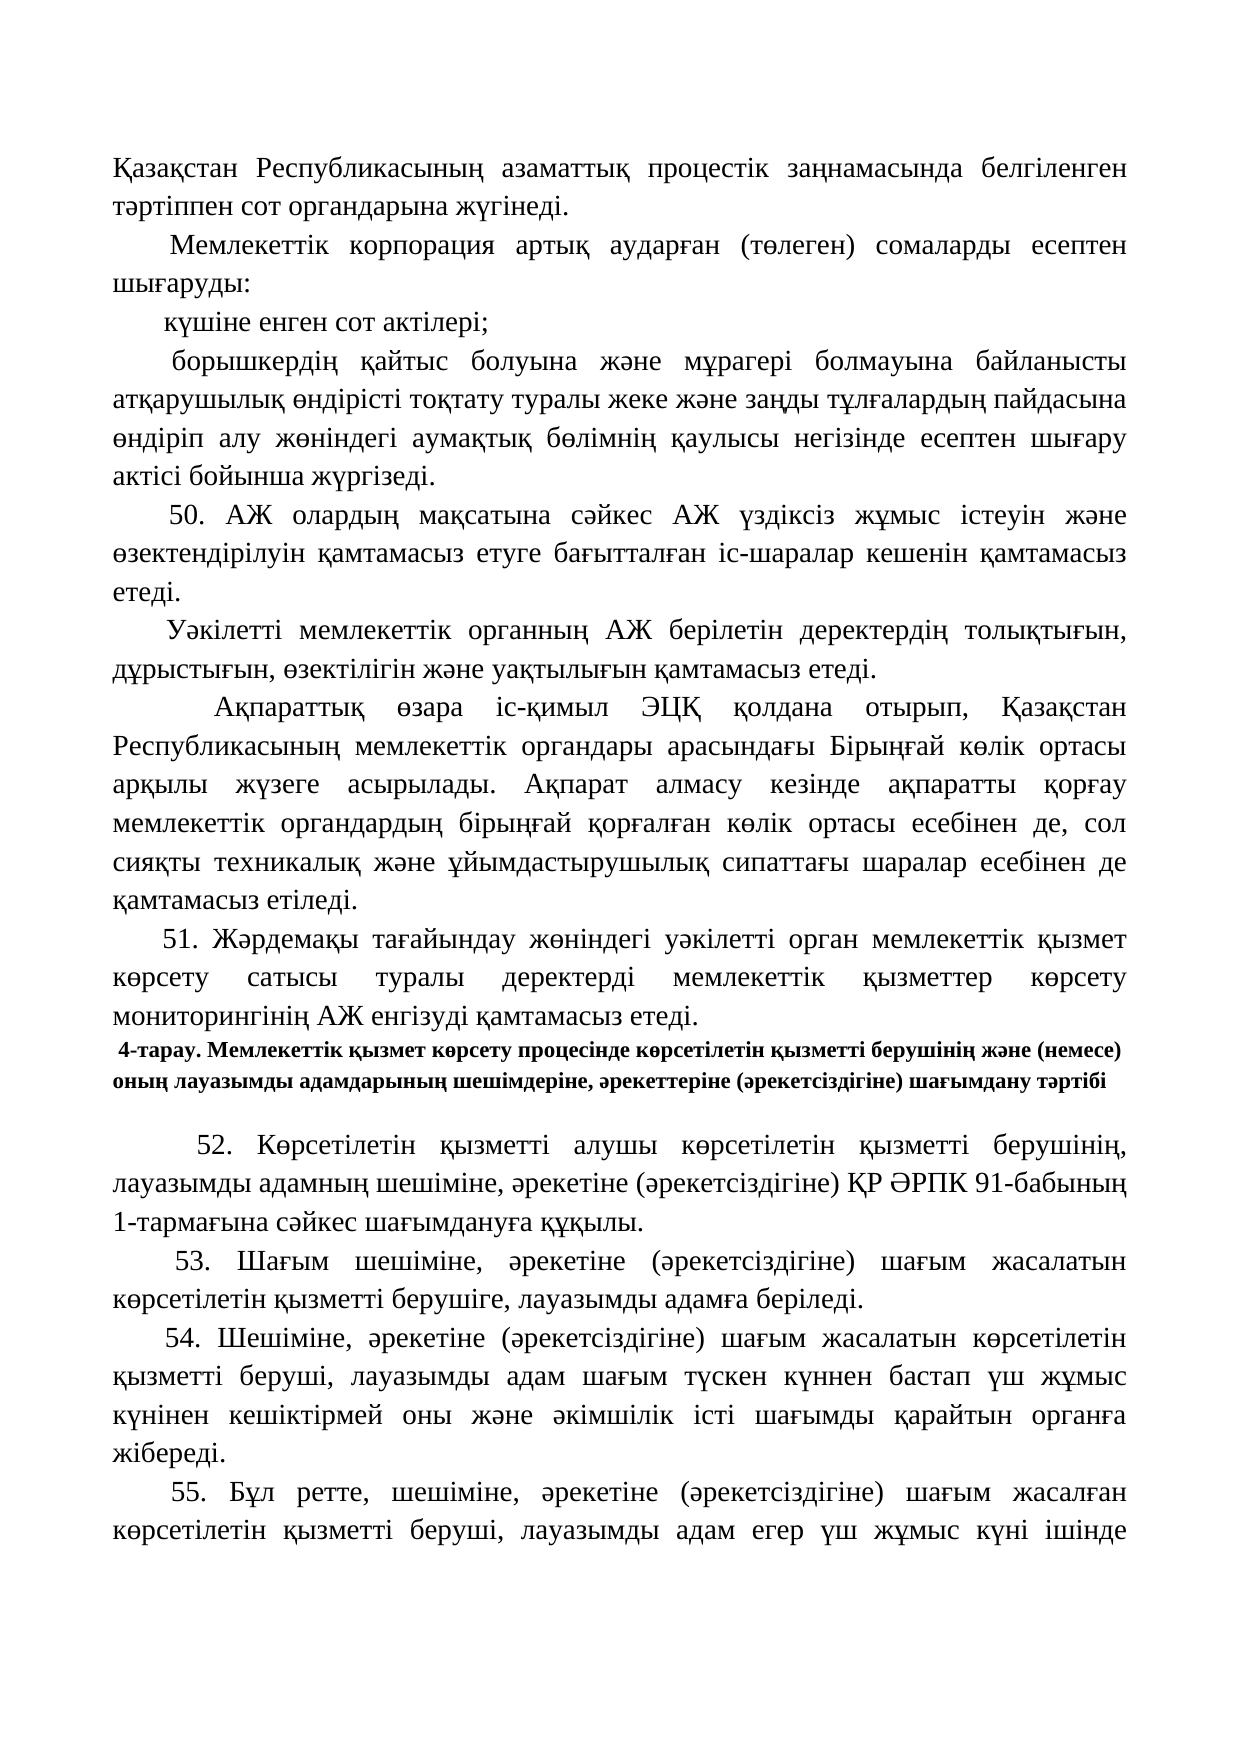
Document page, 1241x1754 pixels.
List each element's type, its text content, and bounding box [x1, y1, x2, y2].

text 53. Шағым шешіміне, әрекетіне (әрекетсіздігіне) шағым жасалатын көрсетілетін қызметті берушіге, лауазымды адамға беріледі. [112, 1243, 1128, 1315]
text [112, 1474, 1128, 1546]
text 51. Жәрдемақы тағайындау жөніндегі уәкілетті орган мемлекеттік қызмет көрсету сатысы туралы деректерді мемлекеттік қызметтер көрсету мониторингінің АЖ енгізуді қамтамасыз етеді. [112, 921, 1128, 1031]
text 4-тарау. Мемлекеттік қызмет көрсету процесінде көрсетілетін қызметті берушінің және (немесе) оның лауазымды адамдарының шешімдеріне, әрекеттеріне (әрекетсіздігіне) шағымдану тәртібі [112, 1036, 1128, 1093]
text Мемлекеттік корпорация артық аударған (төлеген) сомаларды есептен шығаруды: [112, 227, 1128, 299]
text борышкердің қайтыс болуына және мұрагері болмауына байланысты атқарушылық өндірісті тоқтату туралы жеке және заңды тұлғалардың пайдасына өндіріп алу жөніндегі аумақтық бөлімнің қаулысы негізінде есептен шығару актісі бойынша жүргізеді. [112, 343, 1128, 492]
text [112, 150, 1128, 222]
text 50. АЖ олардың мақсатына сәйкес АЖ үздіксіз жұмыс істеуін және өзектендірілуін қамтамасыз етуге бағытталған іс-шаралар кешенін қамтамасыз етеді. [112, 497, 1128, 607]
text 52. Көрсетілетін қызметті алушы көрсетілетін қызметті берушінің, лауазымды адамның шешіміне, әрекетіне (әрекетсіздігіне) ҚР ӘРПК 91-бабының 1-тармағына сәйкес шағымдануға құқылы. [112, 1127, 1128, 1238]
text Уәкілетті мемлекеттік органның АЖ берілетін деректердің толықтығын, дұрыстығын, өзектілігін және уақтылығын қамтамасыз етеді. [112, 612, 1128, 684]
text 54. Шешіміне, әрекетіне (әрекетсіздігіне) шағым жасалатын көрсетілетін қызметті беруші, лауазымды адам шағым түскен күннен бастап үш жұмыс күнінен кешіктірмей оны және әкімшілік істі шағымды қарайтын органға жібереді. [112, 1320, 1128, 1469]
text Ақпараттық өзара іс-қимыл ЭЦҚ қолдана отырып, Қазақстан Республикасының мемлекеттік органдары арасындағы Бірыңғай көлік ортасы арқылы жүзеге асырылады. Ақпарат алмасу кезінде ақпаратты қорғау мемлекеттік органдардың бірыңғай қорғалған көлік ортасы есебінен де, сол сияқты техникалық және ұйымдастырушылық сипаттағы шаралар есебінен де қамтамасыз етіледі. [112, 689, 1128, 916]
text күшіне енген сот актілері; [112, 304, 1128, 338]
